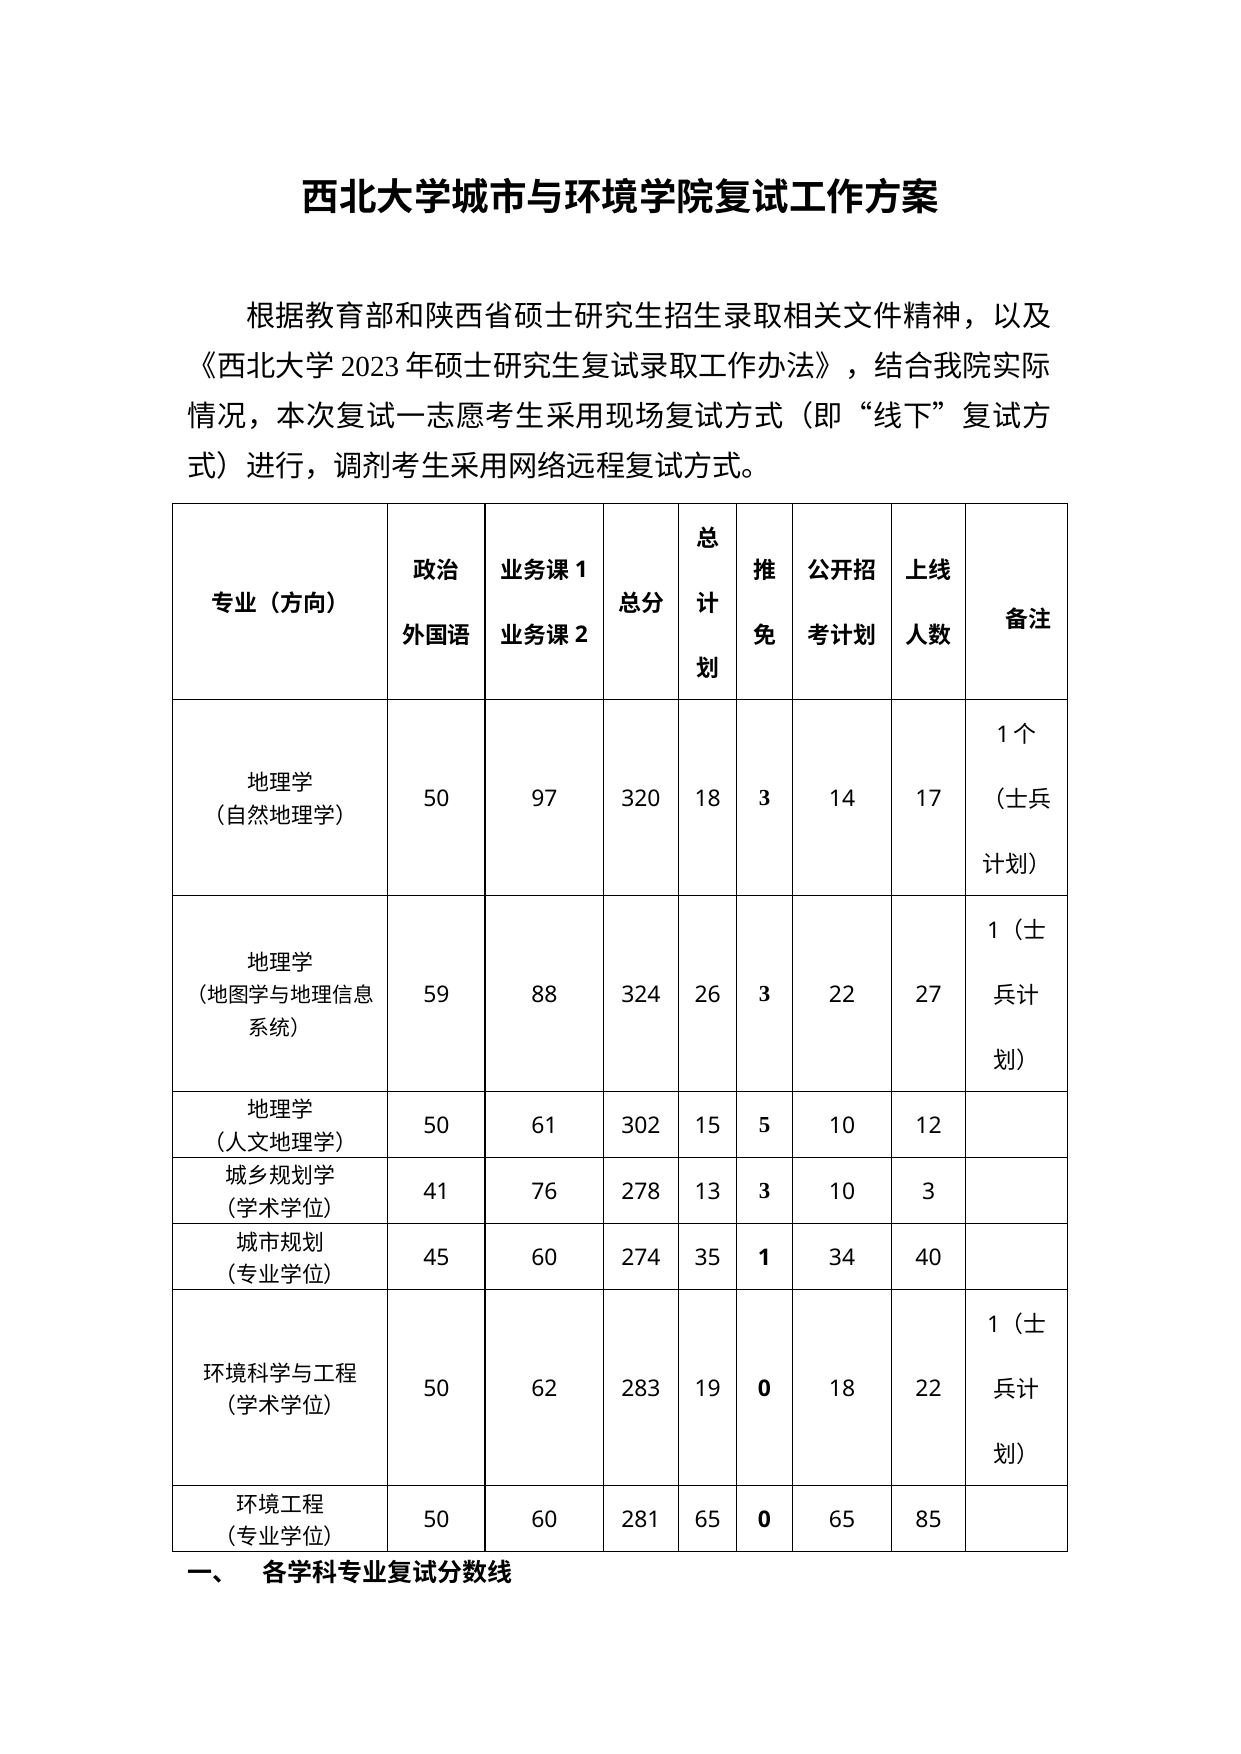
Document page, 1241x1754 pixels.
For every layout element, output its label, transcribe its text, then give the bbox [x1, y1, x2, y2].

table_cell 19 [679, 1290, 736, 1485]
table_cell 0 [737, 1486, 792, 1551]
table_cell 环境工程 （专业学位） [173, 1486, 387, 1551]
table_cell 城市规划 （专业学位） [173, 1224, 387, 1289]
table_cell 278 [604, 1158, 678, 1223]
table_cell 地理学 （地图学与地理信息系统） [173, 896, 387, 1091]
table_cell 34 [793, 1224, 891, 1289]
table_cell 50 [388, 1290, 484, 1485]
table_cell 320 [604, 700, 678, 895]
table_cell 18 [679, 700, 736, 895]
table_header 公开招考计划 [793, 504, 891, 699]
table_cell 60 [486, 1486, 603, 1551]
table_cell 18 [793, 1290, 891, 1485]
table_header 推免 [737, 504, 792, 699]
table_cell 281 [604, 1486, 678, 1551]
table_cell 5 [737, 1092, 792, 1157]
list 各学科专业复试分数线 [187, 1552, 1053, 1588]
table_cell 1个 （士兵计划） [966, 700, 1067, 895]
table_cell [966, 1158, 1067, 1223]
table_cell 17 [892, 700, 965, 895]
table_cell 274 [604, 1224, 678, 1289]
table_header 总计划 [679, 504, 736, 699]
table_cell 14 [793, 700, 891, 895]
table_cell 地理学 （人文地理学） [173, 1092, 387, 1157]
table_cell 35 [679, 1224, 736, 1289]
table_cell 88 [486, 896, 603, 1091]
table_cell 3 [892, 1158, 965, 1223]
table_cell [966, 1092, 1067, 1157]
table_cell 65 [679, 1486, 736, 1551]
table_cell 26 [679, 896, 736, 1091]
table_cell 3 [737, 896, 792, 1091]
table_header 政治 外国语 [388, 504, 484, 699]
table_cell 62 [486, 1290, 603, 1485]
table_cell 27 [892, 896, 965, 1091]
table_cell [966, 1486, 1067, 1551]
table_cell 40 [892, 1224, 965, 1289]
table_cell 1 [737, 1224, 792, 1289]
table_cell 22 [892, 1290, 965, 1485]
table_cell 283 [604, 1290, 678, 1485]
table_cell 97 [486, 700, 603, 895]
table_cell 85 [892, 1486, 965, 1551]
table_cell 65 [793, 1486, 891, 1551]
table_cell 61 [486, 1092, 603, 1157]
table_header 总分 [604, 504, 678, 699]
text 根据教育部和陕西省硕士研究生招生录取相关文件精神，以及《西北大学2023年硕士研究生复试录取工作办法》，结合我院实际情况，本次复试一志愿考生采用现场复试方式（即“线下”复试方式）进行，调剂考生采用网络远程复试方式。 [187, 287, 1053, 487]
table_header 上线人数 [892, 504, 965, 699]
table_cell 15 [679, 1092, 736, 1157]
table_header 业务课 1 业务课 2 [486, 504, 603, 699]
table_cell 45 [388, 1224, 484, 1289]
table_cell 3 [737, 700, 792, 895]
table_cell 13 [679, 1158, 736, 1223]
table_cell 1（士兵计划） [966, 896, 1067, 1091]
table_cell 地理学 （自然地理学） [173, 700, 387, 895]
table_cell 50 [388, 1092, 484, 1157]
table_cell 324 [604, 896, 678, 1091]
table_header 专业（方向） [173, 504, 387, 699]
table_cell 50 [388, 700, 484, 895]
table_cell 1（士兵计划） [966, 1290, 1067, 1485]
table_cell 10 [793, 1158, 891, 1223]
table_cell 22 [793, 896, 891, 1091]
table_cell 76 [486, 1158, 603, 1223]
table_cell 302 [604, 1092, 678, 1157]
table_cell 环境科学与工程 （学术学位） [173, 1290, 387, 1485]
table_cell 59 [388, 896, 484, 1091]
table_cell 3 [737, 1158, 792, 1223]
table_cell 城乡规划学 （学术学位） [173, 1158, 387, 1223]
table_cell 12 [892, 1092, 965, 1157]
table_cell 50 [388, 1486, 484, 1551]
table_cell 10 [793, 1092, 891, 1157]
table_header 备注 [966, 504, 1067, 699]
table_cell 41 [388, 1158, 484, 1223]
table_cell 60 [486, 1224, 603, 1289]
table_cell 0 [737, 1290, 792, 1485]
table_cell [966, 1224, 1067, 1289]
text 西北大学城市与环境学院复试工作方案 [187, 162, 1053, 227]
